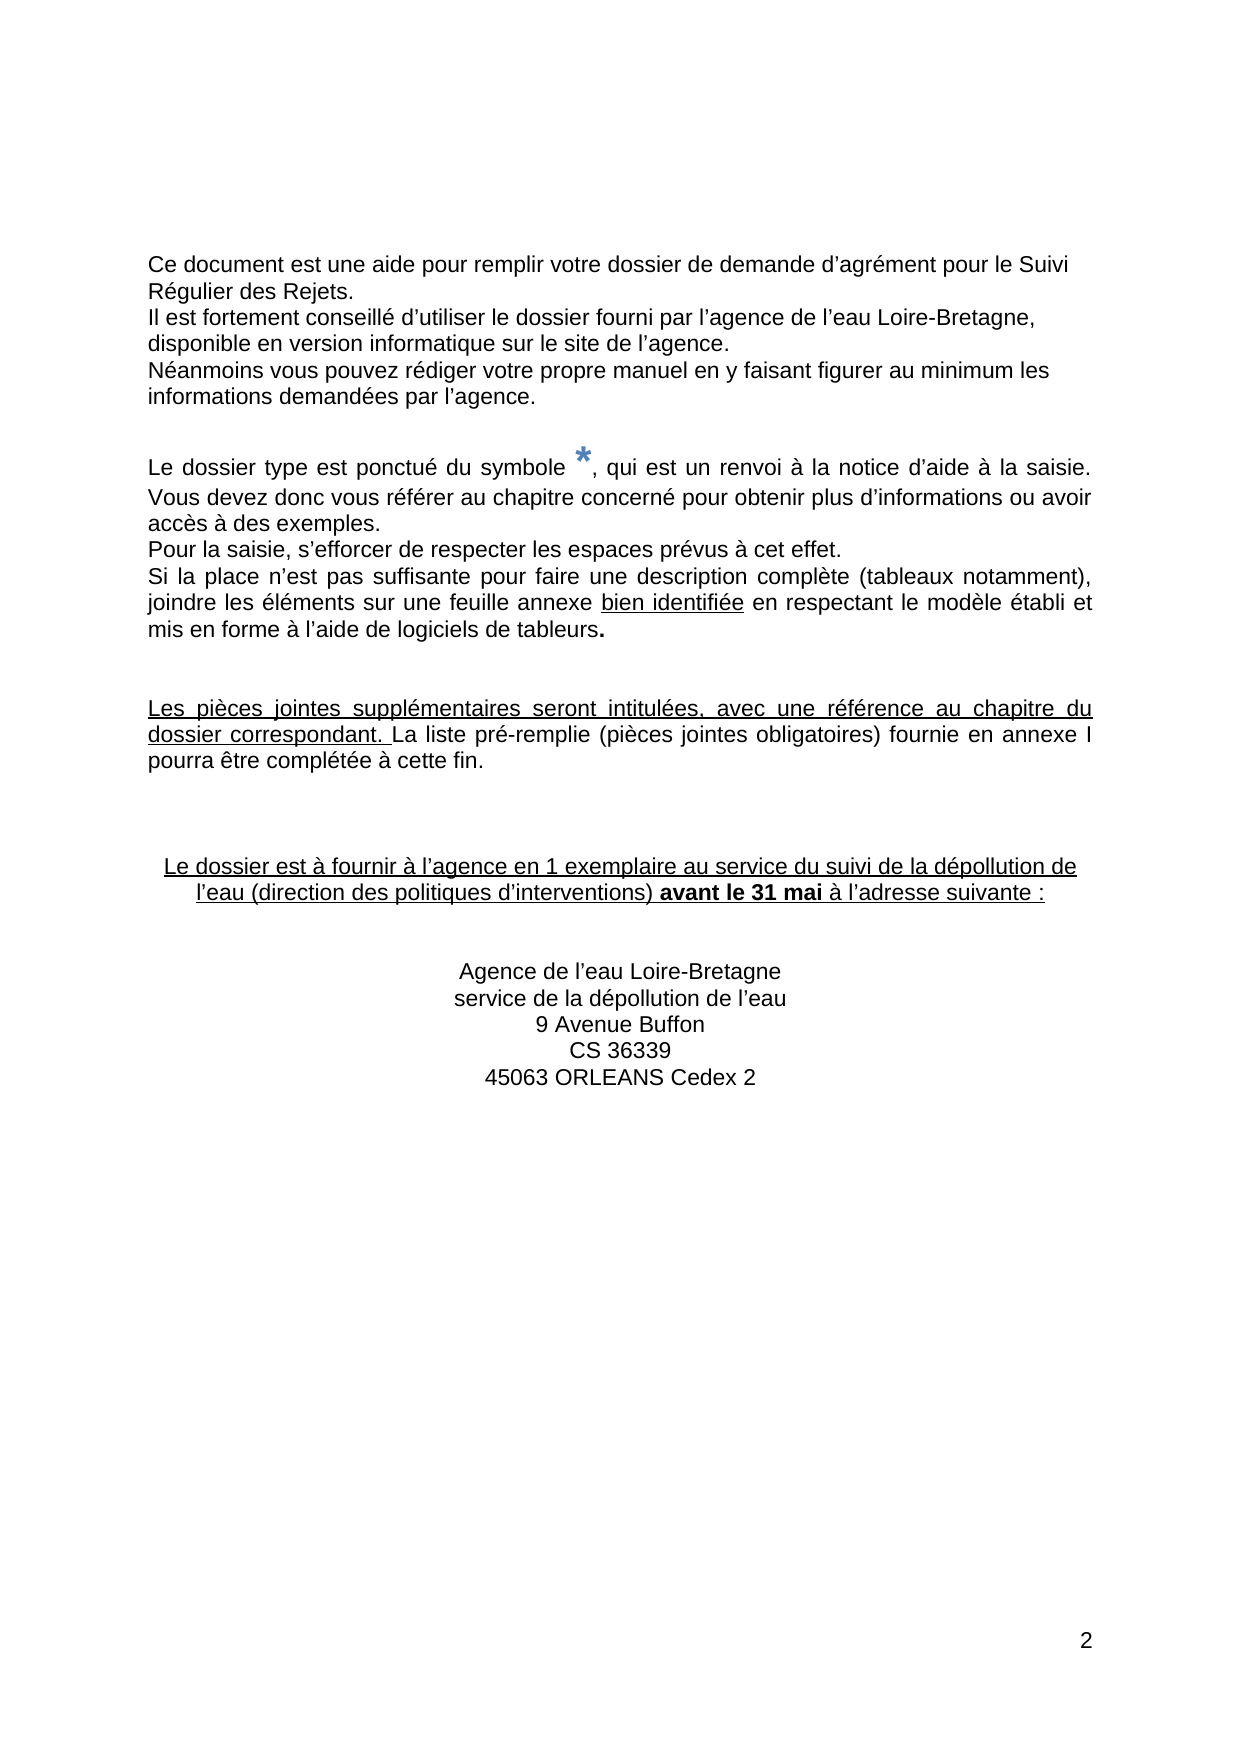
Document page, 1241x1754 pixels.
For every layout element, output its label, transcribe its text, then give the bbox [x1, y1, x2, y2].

text Les pièces jointes supplémentaires seront intitulées, avec une référence au chapitre du dossier correspondant. La liste pré-remplie (pièces jointes obligatoires) fournie en annexe I pourra être complétée à cette fin. [148, 694, 1093, 717]
text Néanmoins vous pouvez rédiger votre propre manuel en y faisant figurer au minimum les informations demandées par l’agence. [148, 357, 1093, 409]
text Pour la saisie, s’efforcer de respecter les espaces prévus à cet effet. [148, 536, 1093, 563]
text 9 Avenue Buffon [148, 1011, 1093, 1037]
text Si la place n’est pas suffisante pour faire une description complète (tableaux notamment), joindre les éléments sur une feuille annexe bien identifiée en respectant le modèle établi et mis en forme à l’aide de logiciels de tableurs. [148, 563, 1093, 642]
text Il est fortement conseillé d’utiliser le dossier fourni par l’agence de l’eau Loire-Bretagne, disponible en version informatique sur le site de l’agence. [148, 304, 1093, 357]
text Agence de l’eau Loire-Bretagne [148, 958, 1093, 984]
text Le dossier type est ponctué du symbole *, qui est un renvoi à la notice d’aide à la saisie. Vous devez donc vous référer au chapitre concerné pour obtenir plus d’informations ou avoir accès à des exemples. [148, 436, 1093, 536]
text CS 36339 [148, 1037, 1093, 1063]
text Ce document est une aide pour remplir votre dossier de demande d’agrément pour le Suivi Régulier des Rejets. [148, 251, 1093, 304]
text Le dossier est à fournir à l’agence en 1 exemplaire au service du suivi de la dépollution de l’eau (direction des politiques d’interventions) avant le 31 mai à l’adresse suivante : [148, 853, 1093, 905]
text service de la dépollution de l’eau [148, 984, 1093, 1011]
text 45063 ORLEANS Cedex 2 [148, 1063, 1093, 1090]
text Les pièces jointes supplémentaires seront intitulées, avec une référence au chapitre du dossier correspondant. La liste pré-remplie (pièces jointes obligatoires) fournie en annexe I pourra être complétée à cette fin. [148, 719, 1093, 774]
